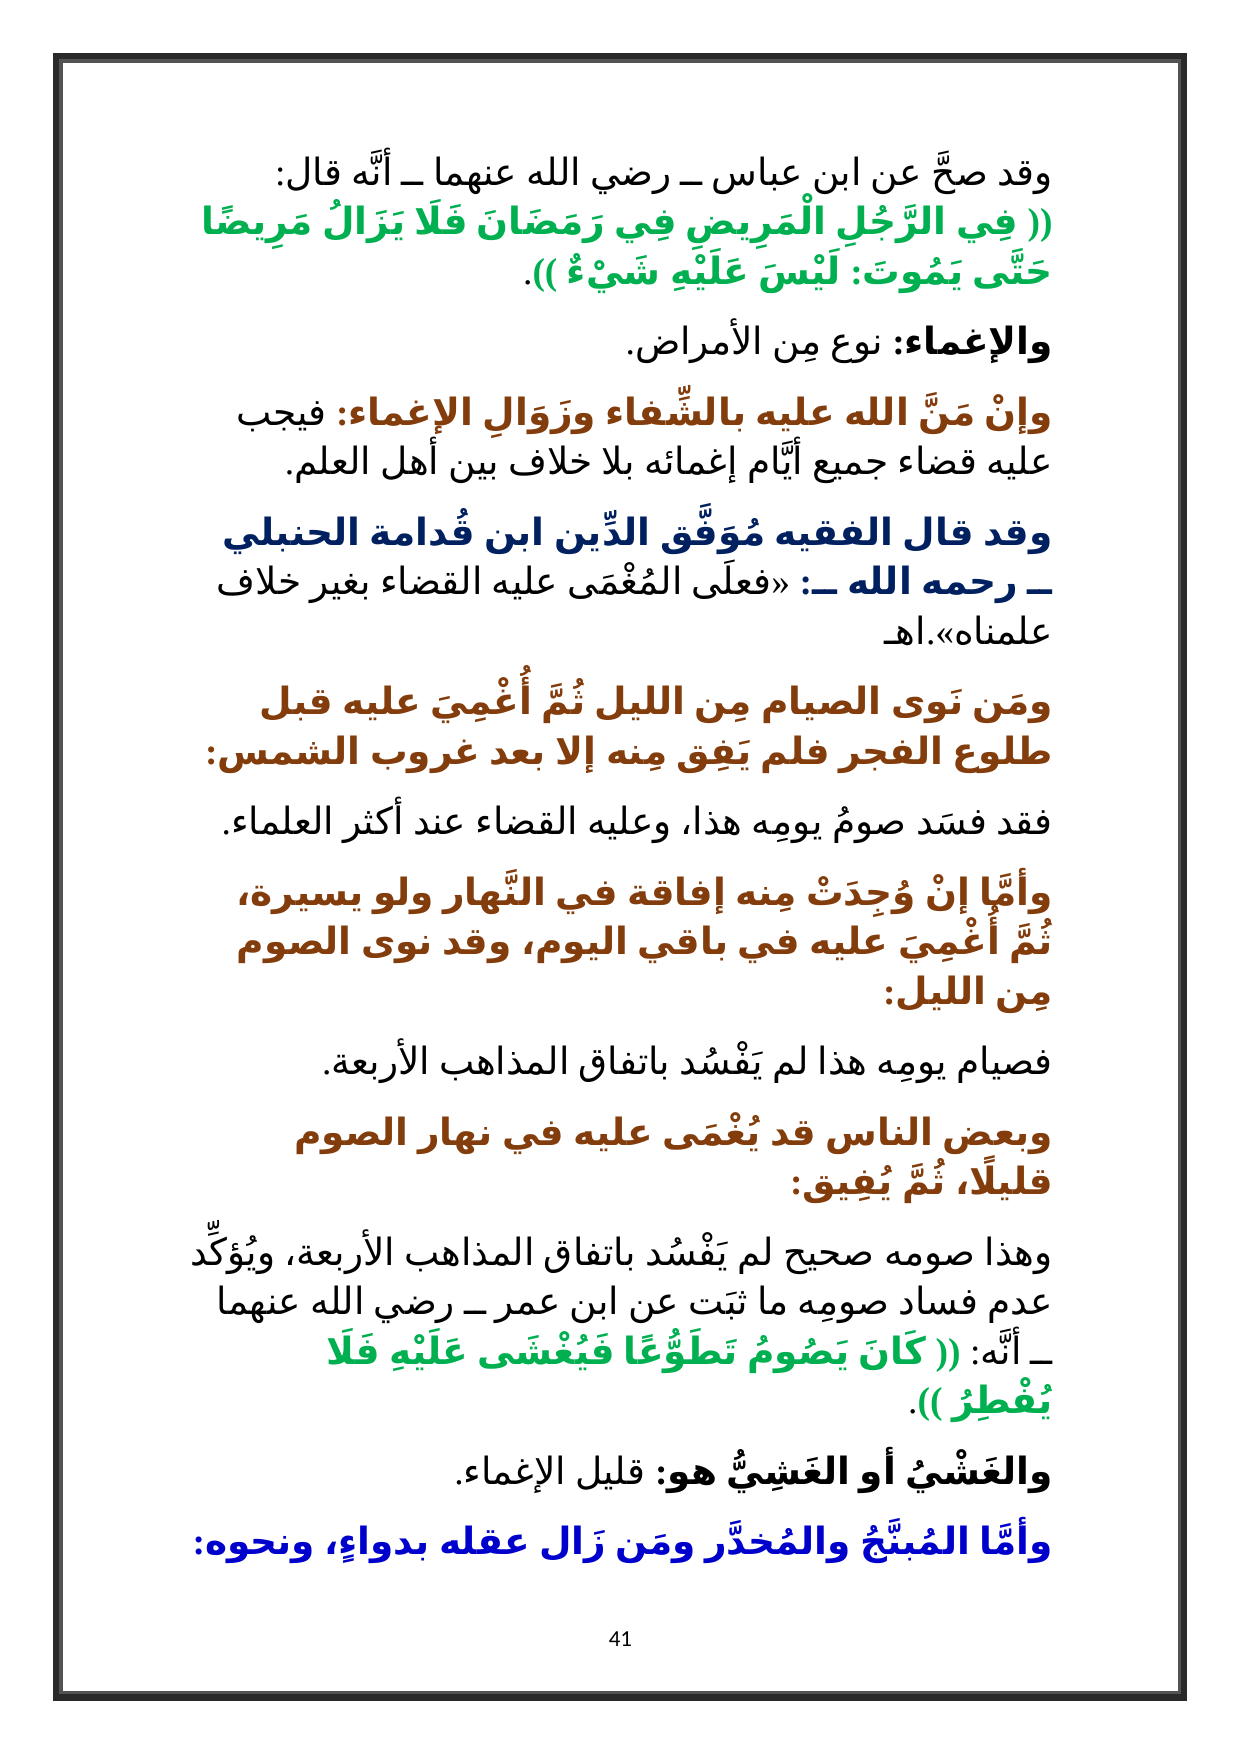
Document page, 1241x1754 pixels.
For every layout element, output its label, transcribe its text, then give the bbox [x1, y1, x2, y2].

text ومَن نَوى الصيام مِن الليل ثُمَّ أُغْمِيَ عليه قبل طلوع الفجر فلم يَفِق مِنه إلا بعد غروب الشمس: [187, 679, 1053, 772]
text وأمَّا إنْ وُجِدَتْ مِنه إفاقة في النَّهار ولو يسيرة، ثُمَّ أُغْمِيَ عليه في باقي اليوم، وقد نوى الصوم مِن الليل: [187, 870, 1053, 1012]
text وقد قال الفقيه مُوَفَّق الدِّين ابن قُدامة الحنبلي ــ رحمه الله ــ: «فعلَى المُغْمَى عليه القضاء بغير خلاف علمناه».اهـ [187, 510, 1053, 652]
text وأمَّا المُبنَّجُ والمُخدَّر ومَن زَال عقله بدواءٍ، ونحوه: [187, 1519, 1053, 1563]
text وقد صحَّ عن ابن عباس ــ رضي الله عنهما ــ أنَّه قال: (( فِي الرَّجُلِ الْمَرِيضِ فِي رَمَضَانَ فَلَا يَزَالُ مَرِيضًا حَتَّى يَمُوتَ: لَيْسَ عَلَيْهِ شَيْءٌ )). [187, 150, 1053, 292]
text فصيام يومِه هذا لم يَفْسُد باتفاق المذاهب الأربعة. [187, 1039, 1053, 1083]
text والغَشْيُ أو الغَشِيُّ هو: قليل الإغماء. [187, 1449, 1053, 1492]
text وإنْ مَنَّ الله عليه بالشِّفاء وزَوَالِ الإغماء: فيجب عليه قضاء جميع أيَّام إغمائه بلا خلاف بين أهل العلم. [187, 390, 1053, 483]
text والإغماء: نوع مِن الأمراض. [187, 319, 1053, 363]
text وهذا صومه صحيح لم يَفْسُد باتفاق المذاهب الأربعة، ويُؤكِّد عدم فساد صومِه ما ثبَت عن ابن عمر ــ رضي الله عنهما ــ أنَّه: (( كَانَ يَصُومُ تَطَوُّعًا فَيُغْشَى عَلَيْهِ فَلَا يُفْطِرُ )). [187, 1230, 1053, 1422]
text فقد فسَد صومُ يومِه هذا، وعليه القضاء عند أكثر العلماء. [187, 799, 1053, 843]
text وبعض الناس قد يُغْمَى عليه في نهار الصوم قليلًا، ثُمَّ يُفِيق: [187, 1110, 1053, 1203]
